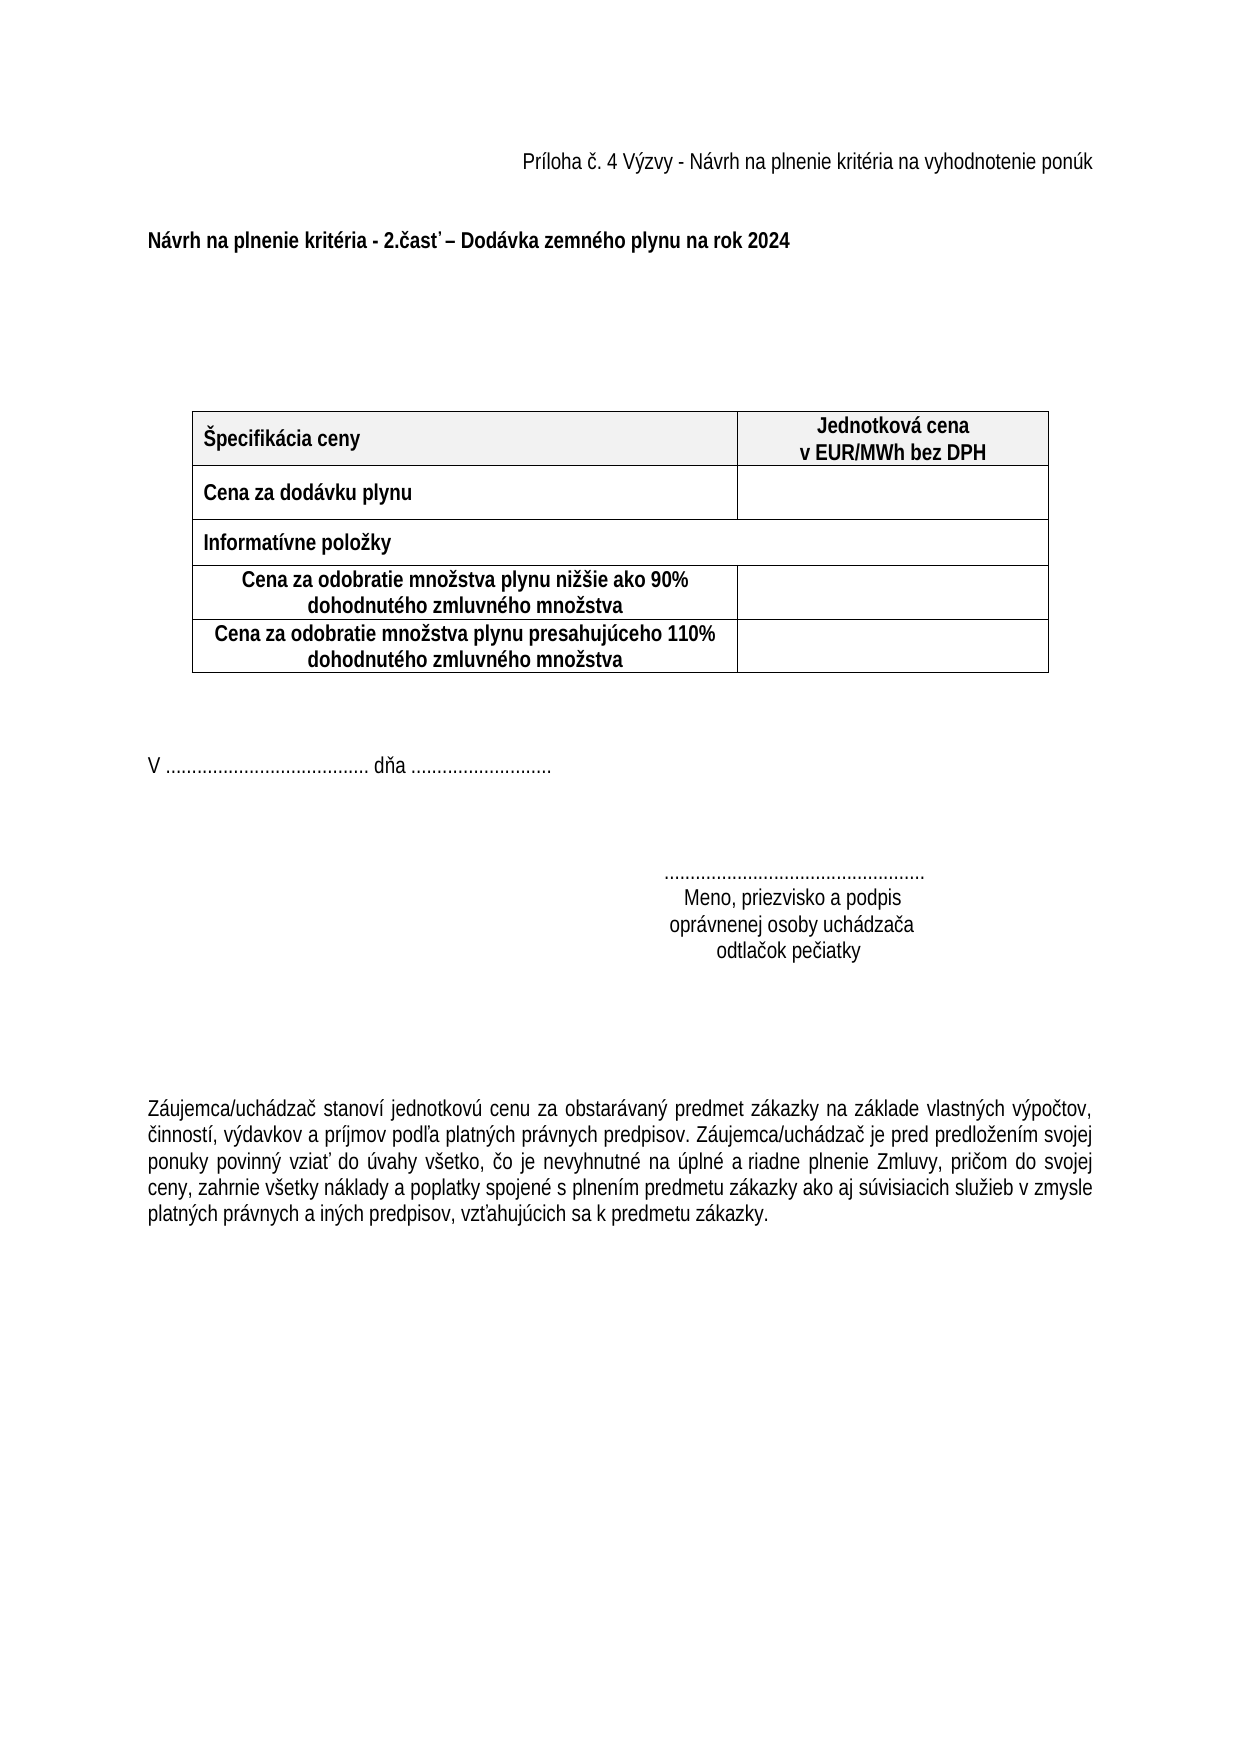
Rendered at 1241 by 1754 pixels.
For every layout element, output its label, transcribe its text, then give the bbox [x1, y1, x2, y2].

table_cell Cena za dodávku plynu [193, 466, 737, 519]
table_cell Cena za odobratie množstva plynu presahujúceho 110% dohodnutého zmluvného množstva [193, 620, 737, 672]
table_header Jednotková cena v EUR/MWh bez DPH [738, 412, 1048, 465]
text Meno, priezvisko a podpis [148, 884, 1093, 911]
text Návrh na plnenie kritéria - 2.časť – Dodávka zemného plynu na rok 2024 [148, 227, 1093, 253]
text oprávnenej osoby uchádzača [148, 911, 1093, 937]
text Záujemca/uchádzač stanoví jednotkovú cenu za obstarávaný predmet zákazky na základe vlastných výpočtov, činností, výdavkov a príjmov podľa platných právnych predpisov. Záujemca/uchádzač je pred predložením svojej ponuky povinný vziať do úvahy všetko, čo je nevyhnutné na úplné a riadne plnenie Zmluvy, pričom do svojej ceny, zahrnie všetky náklady a poplatky spojené s plnením predmetu zákazky ako aj súvisiacich služieb v zmysle platných právnych a iných predpisov, vzťahujúcich sa k predmetu zákazky. [148, 1095, 1093, 1227]
table_cell Informatívne položky [193, 520, 1048, 565]
text Príloha č. 4 Výzvy - Návrh na plnenie kritéria na vyhodnotenie ponúk [148, 148, 1093, 174]
text odtlačok pečiatky [148, 937, 1093, 963]
table_cell [738, 466, 1048, 519]
table_cell Cena za odobratie množstva plynu nižšie ako 90% dohodnutého zmluvného množstva [193, 566, 737, 618]
table_cell [738, 620, 1048, 672]
text .................................................. [148, 858, 1093, 884]
table_cell [738, 566, 1048, 618]
table_header Špecifikácia ceny [193, 412, 737, 465]
text V ....................................... dňa ........................... [148, 752, 1093, 779]
